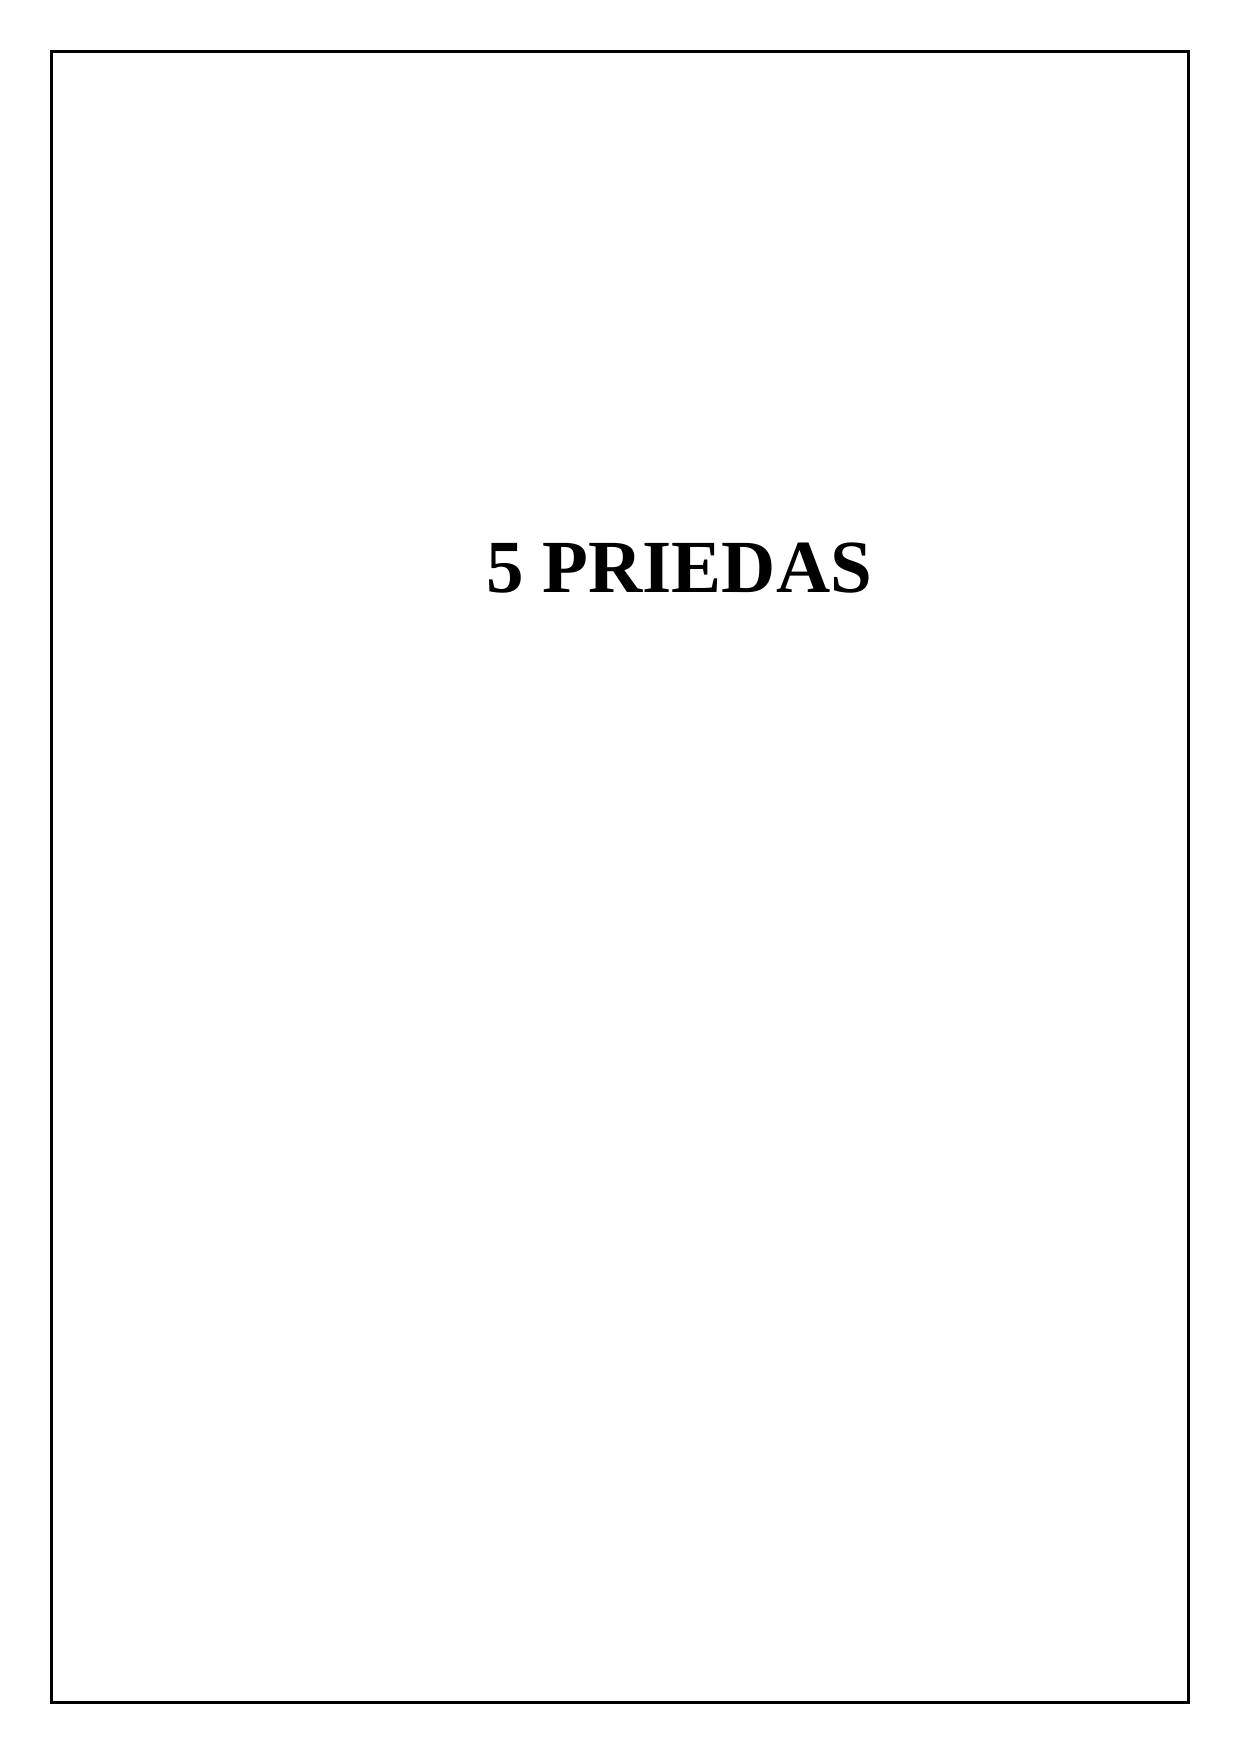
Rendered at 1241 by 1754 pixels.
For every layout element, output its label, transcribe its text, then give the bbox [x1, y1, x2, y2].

text 5 PRIEDAS [177, 522, 1181, 608]
